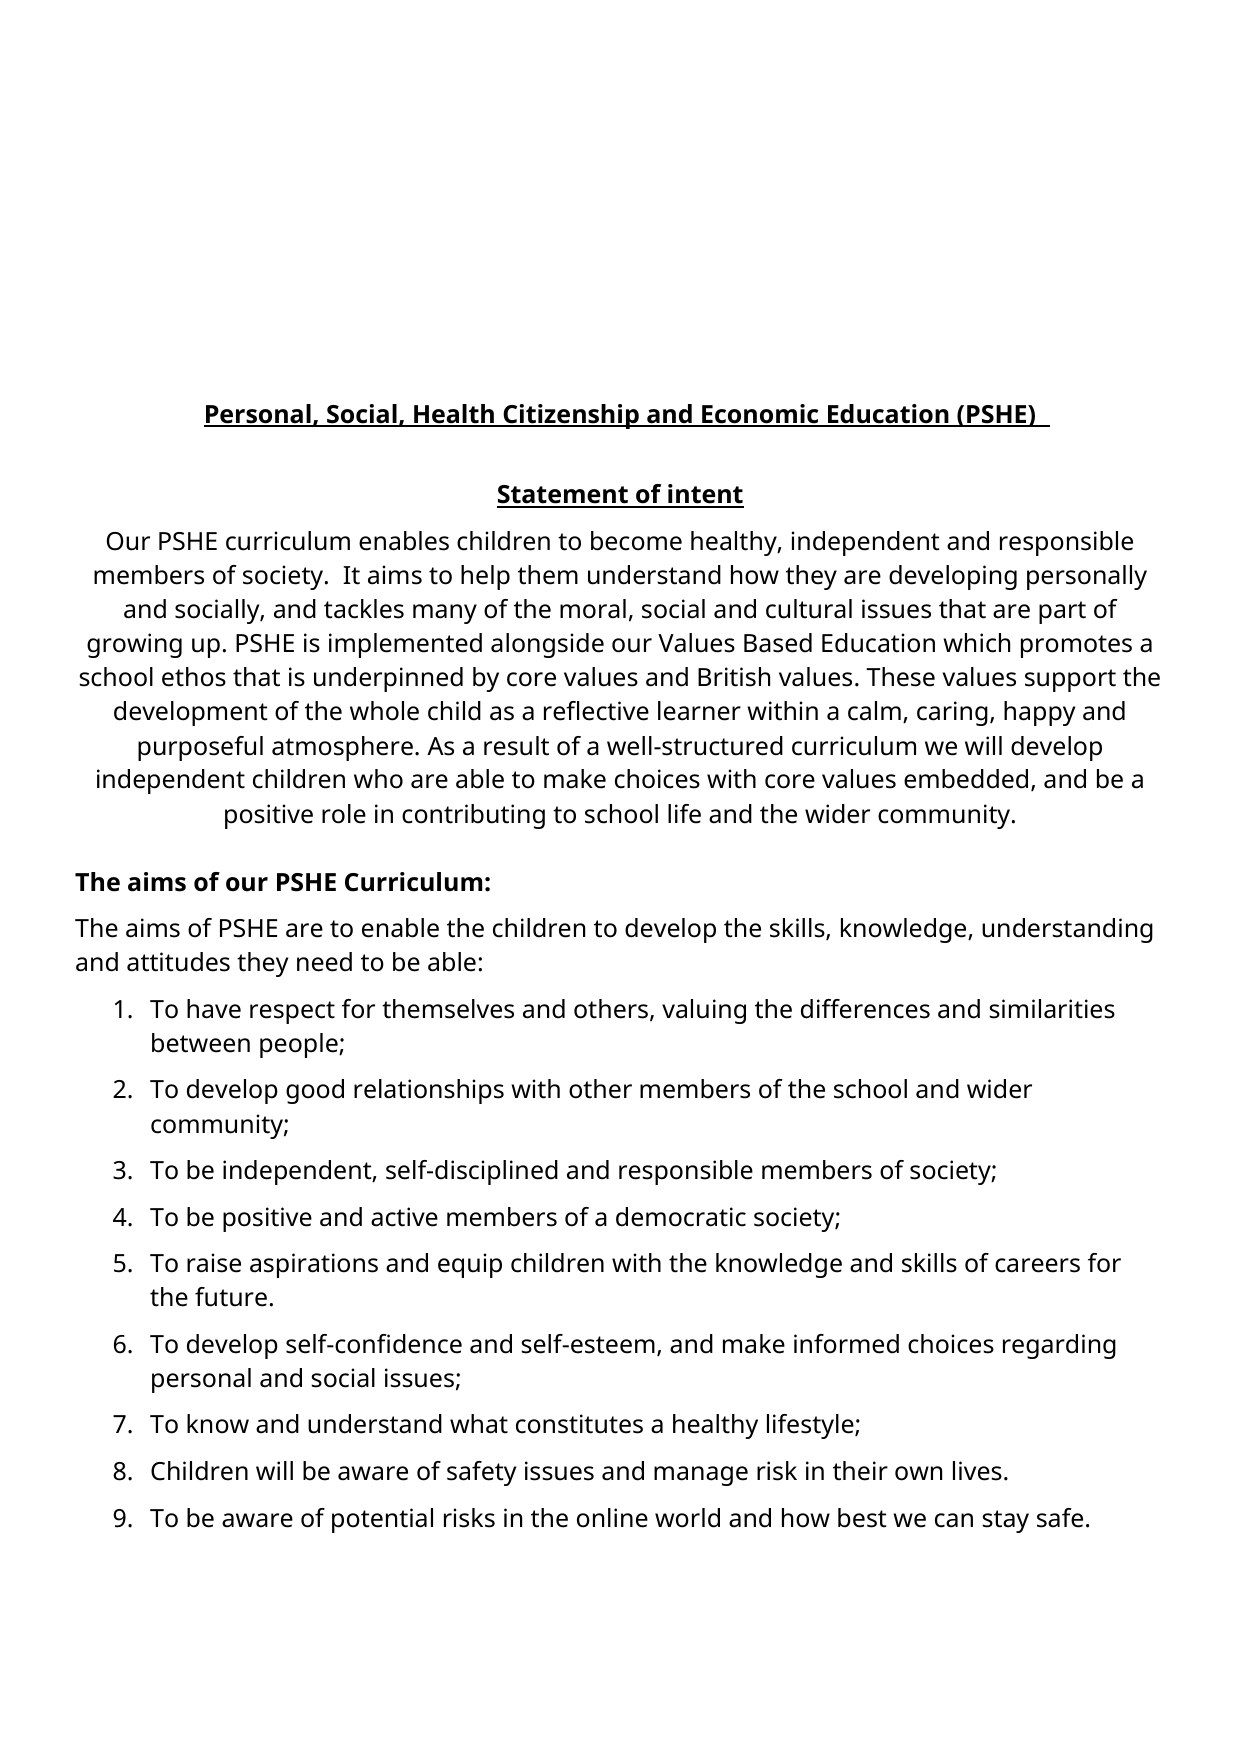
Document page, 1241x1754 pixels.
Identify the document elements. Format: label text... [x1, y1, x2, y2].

list To be aware of potential risks in the online world and how best we can stay safe. [112, 1500, 1165, 1534]
list To raise aspirations and equip children with the knowledge and skills of careers for the future. [112, 1246, 1165, 1314]
text The aims of PSHE are to enable the children to develop the skills, knowledge, understanding and attitudes they need to be able: [75, 911, 1165, 979]
text Statement of intent [75, 477, 1165, 511]
text Our PSHE curriculum enables children to become healthy, independent and responsible members of society. It aims to help them understand how they are developing personally and socially, and tackles many of the moral, social and cultural issues that are part of growing up. PSHE is implemented alongside our Values Based Education which promotes a school ethos that is underpinned by core values and British values. These values support the development of the whole child as a reflective learner within a calm, caring, happy and purposeful atmosphere. As a result of a well-structured curriculum we will develop independent children who are able to make choices with core values embedded, and be a positive role in contributing to school life and the wider community. [75, 524, 1165, 830]
list To develop good relationships with other members of the school and wider community; [112, 1072, 1165, 1140]
list To be independent, self-disciplined and responsible members of society; [112, 1153, 1165, 1187]
text The aims of our PSHE Curriculum: [75, 864, 1165, 898]
list Children will be aware of safety issues and manage risk in their own lives. [112, 1454, 1165, 1488]
list To develop self-confidence and self-esteem, and make informed choices regarding personal and social issues; [112, 1327, 1165, 1395]
list To have respect for themselves and others, valuing the differences and similarities between people; [112, 992, 1165, 1060]
list To be positive and active members of a democratic society; [112, 1199, 1165, 1233]
text Personal, Social, Health Citizenship and Economic Education (PSHE) [75, 397, 1165, 431]
list To know and understand what constitutes a healthy lifestyle; [112, 1407, 1165, 1441]
